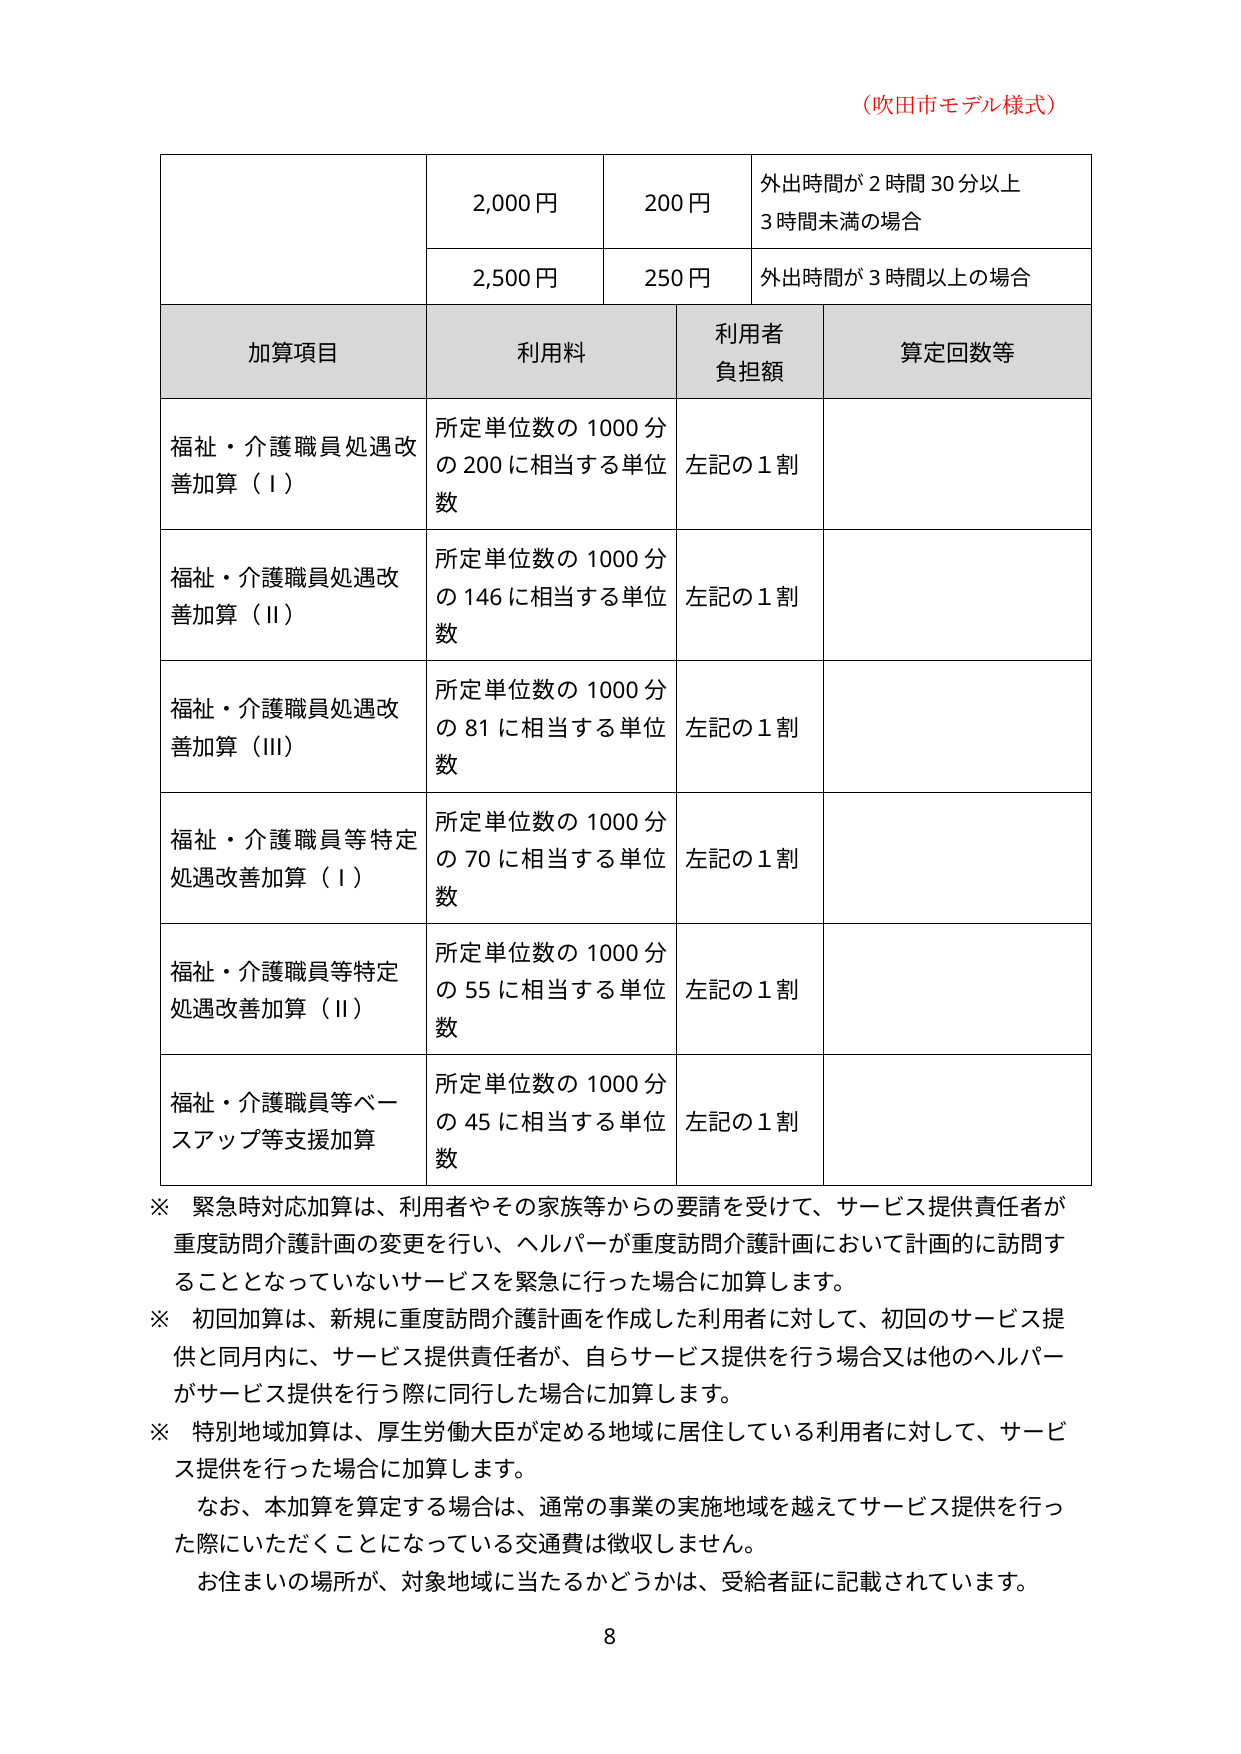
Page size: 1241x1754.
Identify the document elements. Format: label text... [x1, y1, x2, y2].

table_cell 所定単位数の1000分の45に相当する単位数 [427, 1055, 676, 1185]
text ※ 初回加算は、新規に重度訪問介護計画を作成した利用者に対して、初回のサービス提供と同月内に、サービス提供責任者が、自らサービス提供を行う場合又は他のヘルパーがサービス提供を行う際に同行した場合に加算します。 [150, 1299, 1069, 1411]
table_cell 所定単位数の1000分の200に相当する単位数 [427, 399, 676, 529]
table_cell [824, 924, 1091, 1054]
table_cell 福祉・介護職員等ベースアップ等支援加算 [161, 1055, 426, 1185]
table_cell 所定単位数の1000分の55に相当する単位数 [427, 924, 676, 1054]
table_cell 左記の１割 [677, 530, 823, 660]
table_cell 外出時間が3時間以上の場合 [752, 249, 1091, 304]
table_cell 2,000円 [427, 155, 603, 248]
table_cell 算定回数等 [824, 305, 1091, 398]
table_cell 左記の１割 [677, 661, 823, 792]
text ※ 特別地域加算は、厚生労働大臣が定める地域に居住している利用者に対して、サービス提供を行った場合に加算します。 [150, 1411, 1069, 1486]
table_cell 福祉・介護職員等特定処遇改善加算（Ⅱ） [161, 924, 426, 1054]
table_cell 福祉・介護職員処遇改善加算（Ⅱ） [161, 530, 426, 660]
table_cell 2,500円 [427, 249, 603, 304]
table_cell 左記の１割 [677, 924, 823, 1054]
table_cell [824, 399, 1091, 529]
text ※ 緊急時対応加算は、利用者やその家族等からの要請を受けて、サービス提供責任者が重度訪問介護計画の変更を行い、ヘルパーが重度訪問介護計画において計画的に訪問することとなっていないサービスを緊急に行った場合に加算します。 [150, 1186, 1069, 1299]
table_cell 所定単位数の1000分の81に相当する単位数 [427, 661, 676, 792]
table_cell 所定単位数の1000分の146に相当する単位数 [427, 530, 676, 660]
text なお、本加算を算定する場合は、通常の事業の実施地域を越えてサービス提供を行った際にいただくことになっている交通費は徴収しません。 [150, 1486, 1069, 1561]
table_cell [824, 1055, 1091, 1185]
table_cell [824, 530, 1091, 660]
table_cell 福祉・介護職員等特定処遇改善加算（Ⅰ） [161, 793, 426, 923]
table_cell 200円 [604, 155, 751, 248]
table_cell 所定単位数の1000分の70に相当する単位数 [427, 793, 676, 923]
table_cell 左記の１割 [677, 793, 823, 923]
table_cell 福祉・介護職員処遇改善加算（Ⅲ） [161, 661, 426, 792]
table_cell [824, 793, 1091, 923]
table_cell 利用者 負担額 [677, 305, 823, 398]
table_cell 福祉・介護職員処遇改善加算（Ⅰ） [161, 399, 426, 529]
table_cell [824, 661, 1091, 792]
table_cell 250円 [604, 249, 751, 304]
table_cell 利用料 [427, 305, 676, 398]
text お住まいの場所が、対象地域に当たるかどうかは、受給者証に記載されています。 [150, 1561, 1069, 1599]
table_cell 加算項目 [161, 305, 426, 398]
table_cell 左記の１割 [677, 399, 823, 529]
table_cell 左記の１割 [677, 1055, 823, 1185]
table_cell 外出時間が2時間30分以上 3時間未満の場合 [752, 155, 1091, 248]
